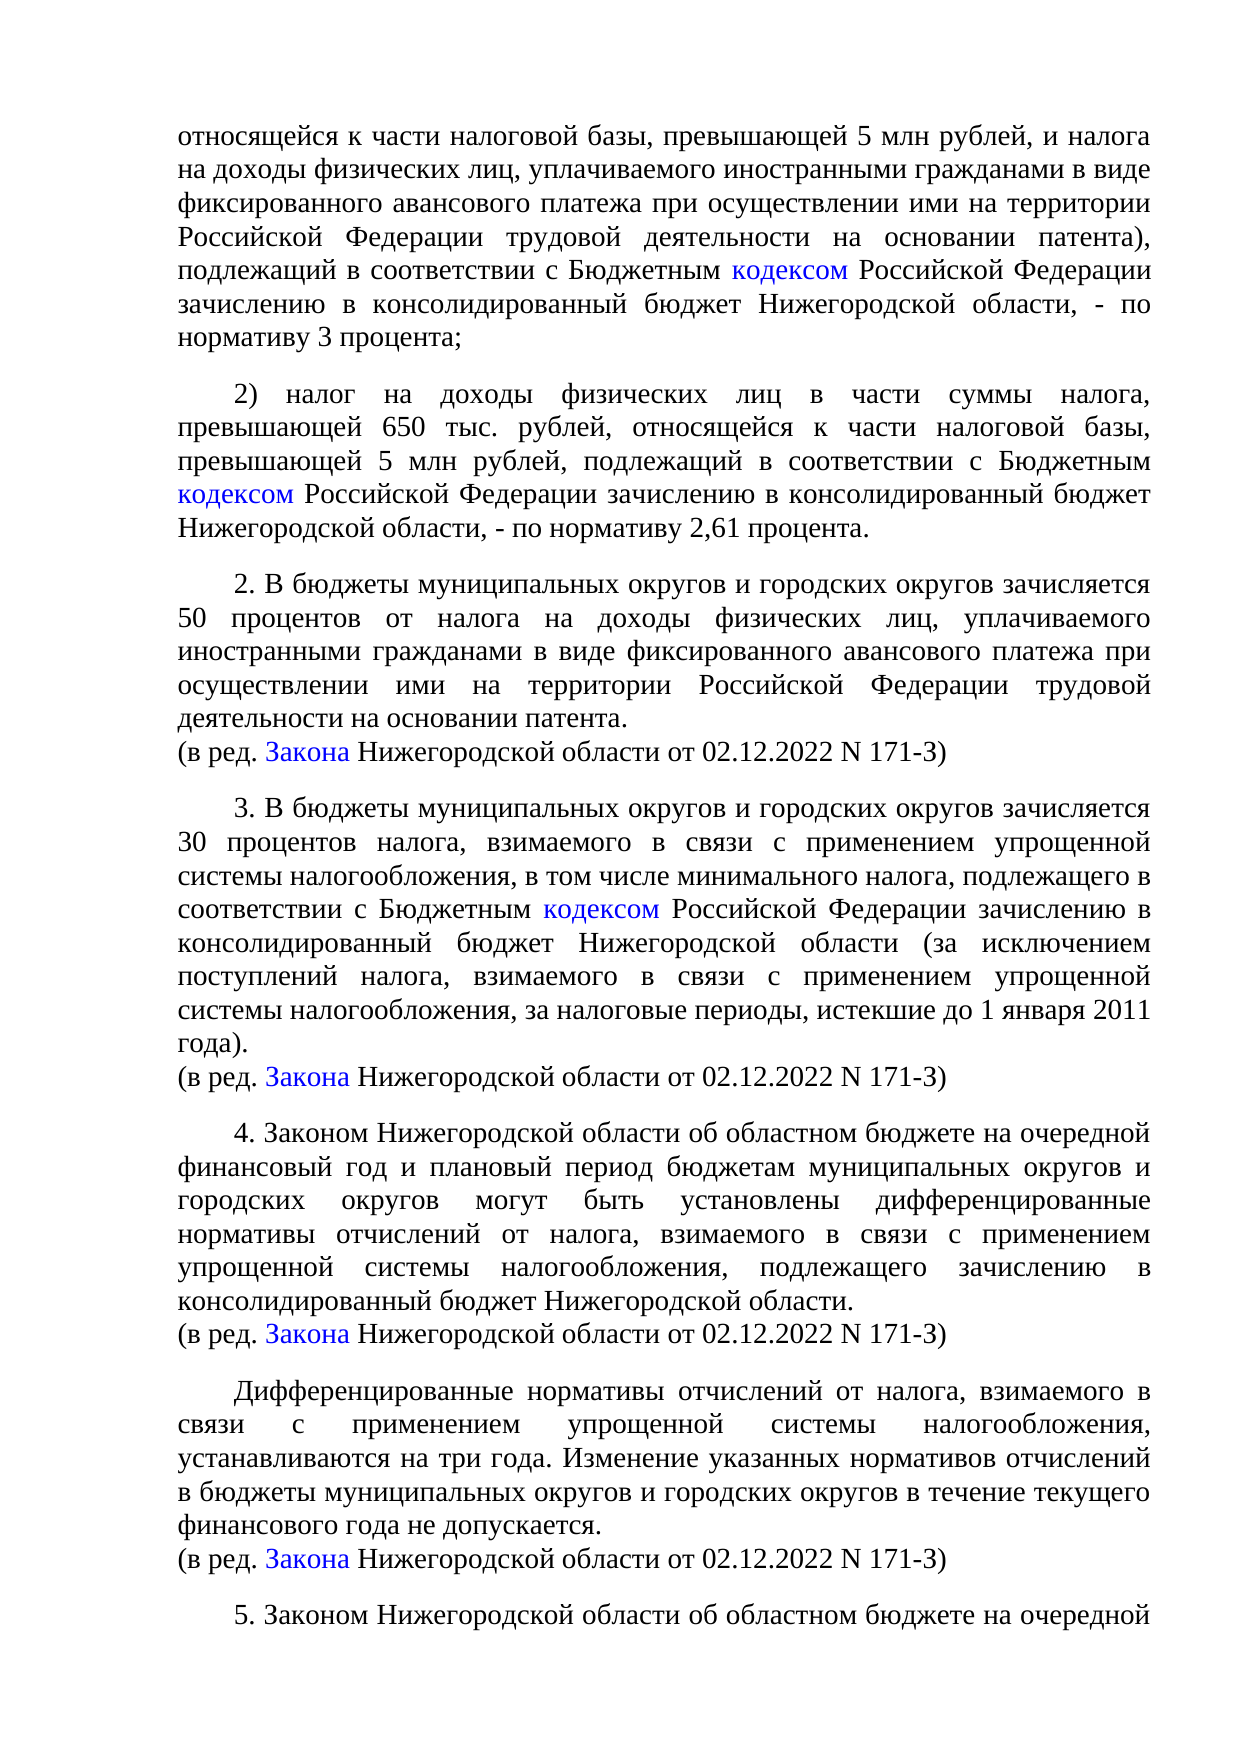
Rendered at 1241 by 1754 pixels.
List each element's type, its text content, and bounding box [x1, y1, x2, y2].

text 4. Законом Нижегородской области об областном бюджете на очередной финансовый год и плановый период бюджетам муниципальных округов и городских округов могут быть установлены дифференцированные нормативы отчислений от налога, взимаемого в связи с применением упрощенной системы налогообложения, подлежащего зачислению в консолидированный бюджет Нижегородской области. [177, 1115, 1152, 1317]
text 2) налог на доходы физических лиц в части суммы налога, превышающей 650 тыс. рублей, относящейся к части налоговой базы, превышающей 5 млн рублей, подлежащий в соответствии с Бюджетным кодексом Российской Федерации зачислению в консолидированный бюджет Нижегородской области, - по нормативу 2,61 процента. [177, 376, 1152, 543]
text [177, 118, 1152, 353]
text (в ред. Закона Нижегородской области от 02.12.2022 N 171-З) [177, 1059, 1152, 1092]
text 3. В бюджеты муниципальных округов и городских округов зачисляется 30 процентов налога, взимаемого в связи с применением упрощенной системы налогообложения, в том числе минимального налога, подлежащего в соответствии с Бюджетным кодексом Российской Федерации зачислению в консолидированный бюджет Нижегородской области (за исключением поступлений налога, взимаемого в связи с применением упрощенной системы налогообложения, за налоговые периоды, истекшие до 1 января 2011 года). [177, 791, 1152, 1059]
text 2. В бюджеты муниципальных округов и городских округов зачисляется 50 процентов от налога на доходы физических лиц, уплачиваемого иностранными гражданами в виде фиксированного авансового платежа при осуществлении ими на территории Российской Федерации трудовой деятельности на основании патента. [177, 566, 1152, 734]
text (в ред. Закона Нижегородской области от 02.12.2022 N 171-З) [177, 1317, 1152, 1350]
text (в ред. Закона Нижегородской области от 02.12.2022 N 171-З) [177, 734, 1152, 768]
text Дифференцированные нормативы отчислений от налога, взимаемого в связи с применением упрощенной системы налогообложения, устанавливаются на три года. Изменение указанных нормативов отчислений в бюджеты муниципальных округов и городских округов в течение текущего финансового года не допускается. [177, 1373, 1152, 1541]
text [177, 1597, 1152, 1631]
text (в ред. Закона Нижегородской области от 02.12.2022 N 171-З) [177, 1541, 1152, 1574]
